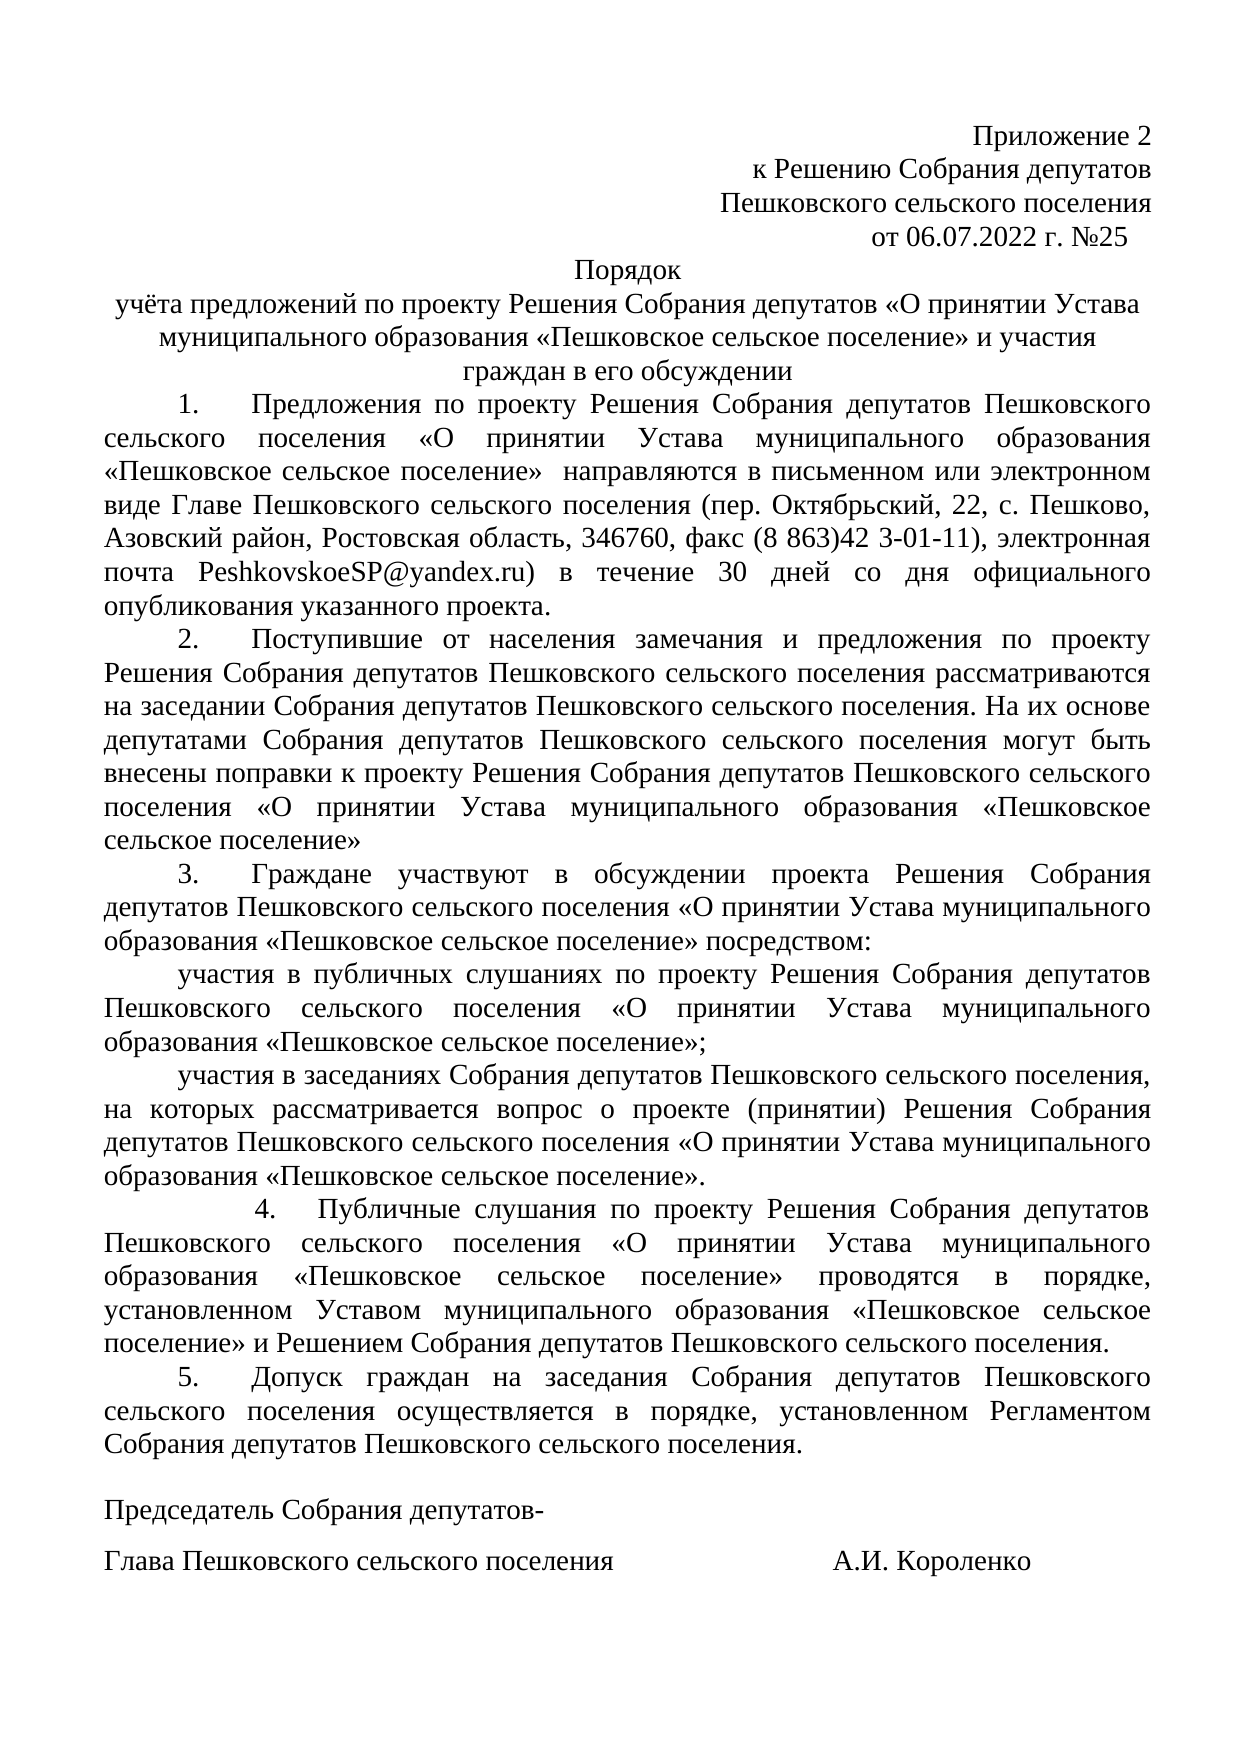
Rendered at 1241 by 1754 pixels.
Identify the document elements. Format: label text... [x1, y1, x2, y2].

text от 06.07.2022 г. №25 [103, 219, 1152, 252]
text участия в заседаниях Собрания депутатов Пешковского сельского поселения, на которых рассматривается вопрос о проекте (принятии) Решения Собрания депутатов Пешковского сельского поселения «О принятии Устава муниципального образования «Пешковское сельское поселение». [103, 1057, 1152, 1191]
text Приложение 2 [103, 118, 1152, 152]
list 4. Публичные слушания по проекту Решения Собрания депутатов Пешковского сельского поселения «О принятии Устава муниципального образования «Пешковское сельское поселение» проводятся в порядке, установленном Уставом муниципального образования «Пешковское сельское поселение» и Решением Собрания депутатов Пешковского сельского поселения. [103, 1191, 1152, 1359]
text 2. Поступившие от населения замечания и предложения по проекту Решения Собрания депутатов Пешковского сельского поселения рассматриваются на заседании Собрания депутатов Пешковского сельского поселения. На их основе депутатами Собрания депутатов Пешковского сельского поселения могут быть внесены поправки к проекту Решения Собрания депутатов Пешковского сельского поселения «О принятии Устава муниципального образования «Пешковское сельское поселение» [103, 621, 1152, 856]
text Глава Пешковского сельского поселения А.И. Короленко [103, 1543, 1152, 1577]
text 5. Допуск граждан на заседания Собрания депутатов Пешковского сельского поселения осуществляется в порядке, установленном Регламентом Собрания депутатов Пешковского сельского поселения. [103, 1359, 1152, 1460]
text Порядок [103, 252, 1152, 286]
text участия в публичных слушаниях по проекту Решения Собрания депутатов Пешковского сельского поселения «О принятии Устава муниципального образования «Пешковское сельское поселение»; [103, 957, 1152, 1057]
text к Решению Собрания депутатов [103, 152, 1152, 185]
text Пешковского сельского поселения [103, 185, 1152, 219]
text учёта предложений по проекту Решения Собрания депутатов «О принятии Устава муниципального образования «Пешковское сельское поселение» и участия граждан в его обсуждении [103, 286, 1152, 386]
text 1. Предложения по проекту Решения Собрания депутатов Пешковского сельского поселения «О принятии Устава муниципального образования «Пешковское сельское поселение» направляются в письменном или электронном виде Главе Пешковского сельского поселения (пер. Октябрьский, 22, с. Пешково, Азовский район, Ростовская область, 346760, факс (8 863)42 3-01-11), электронная почта PeshkovskoeSP@yandex.ru) в течение 30 дней со дня официального опубликования указанного проекта. [103, 386, 1152, 621]
text Председатель Собрания депутатов- [103, 1492, 1152, 1526]
text 3. Граждане участвуют в обсуждении проекта Решения Собрания депутатов Пешковского сельского поселения «О принятии Устава муниципального образования «Пешковское сельское поселение» посредством: [103, 856, 1152, 957]
